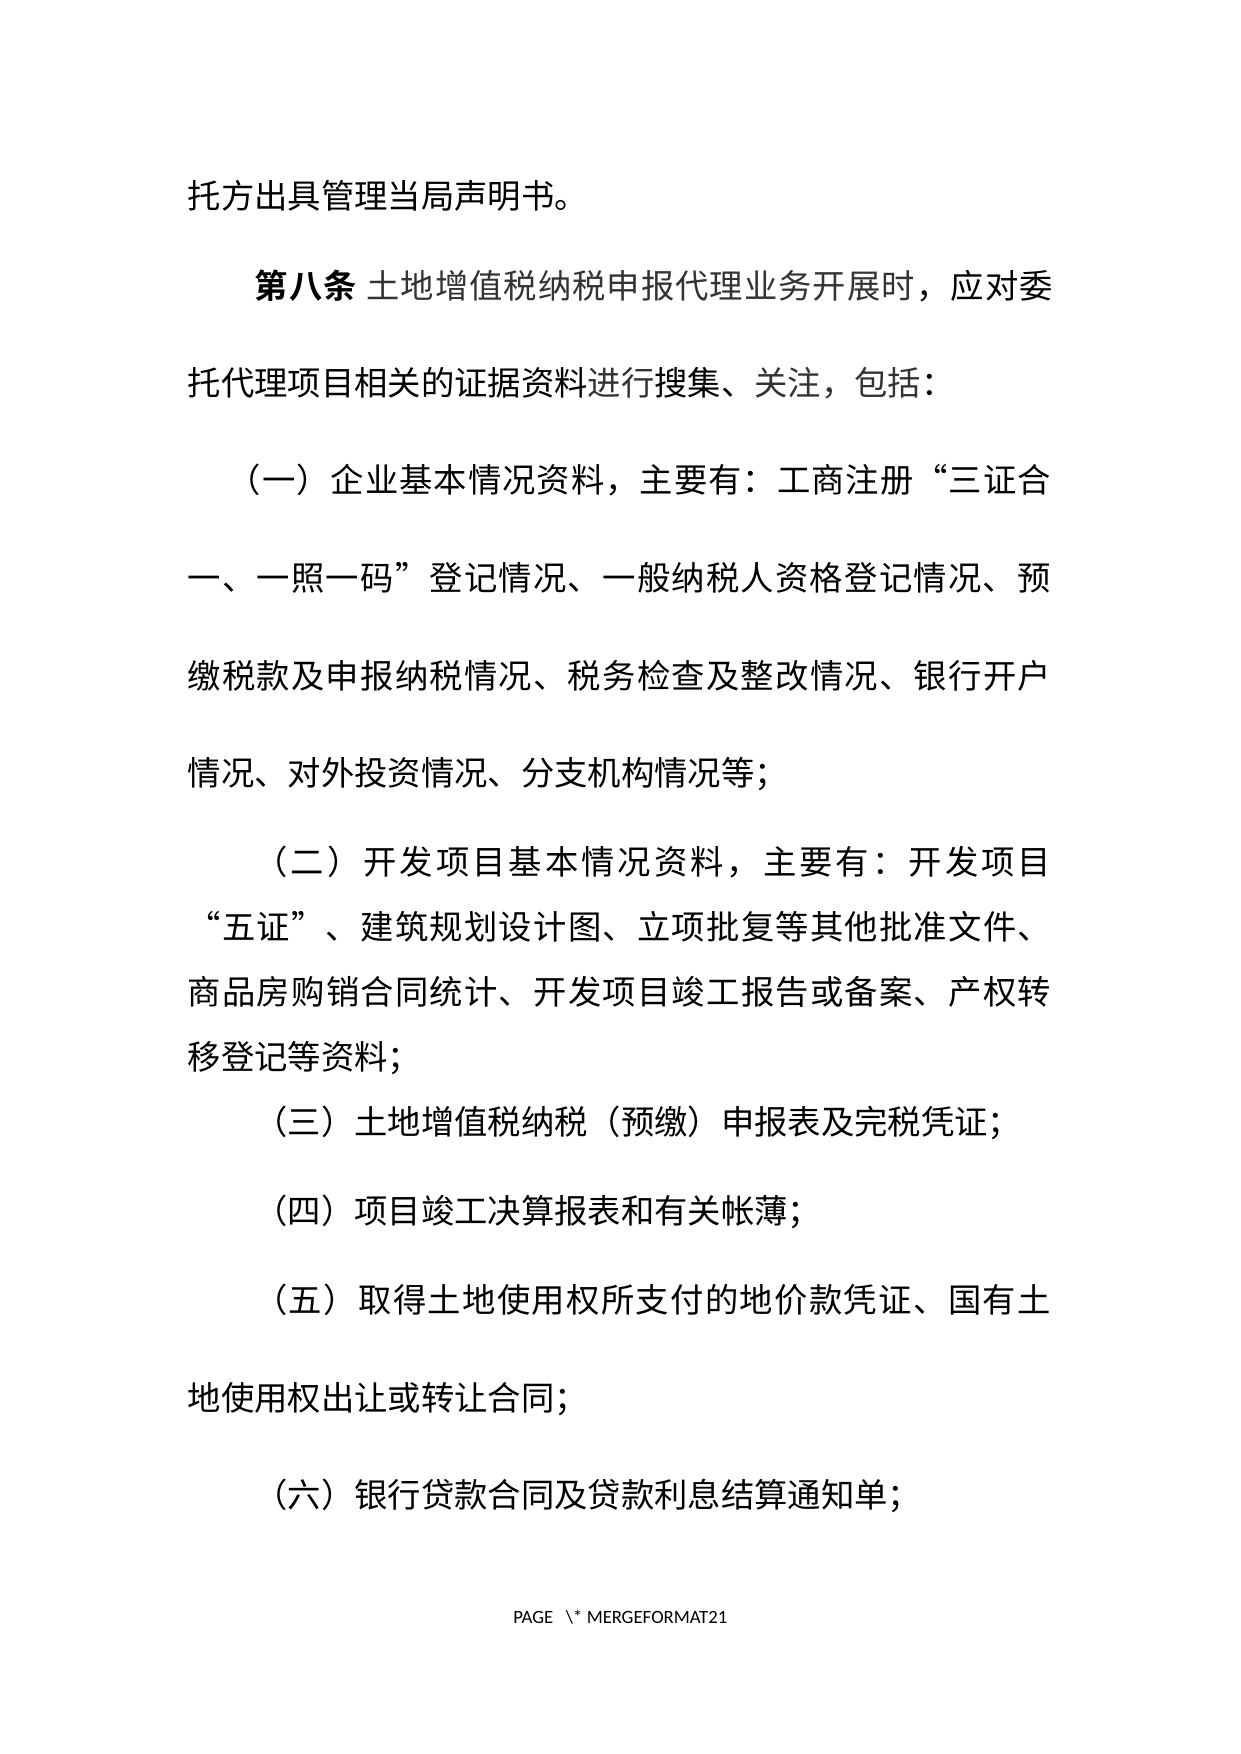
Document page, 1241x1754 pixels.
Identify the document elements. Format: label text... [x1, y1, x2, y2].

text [187, 1266, 1053, 1526]
text （四）项目竣工决算报表和有关帐薄； [187, 1177, 1053, 1242]
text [187, 162, 1053, 227]
text 第八条 土地增值税纳税申报代理业务开展时，应对委托代理项目相关的证据资料进行搜集、关注，包括： （一）企业基本情况资料，主要有：工商注册“三证合一、一照一码”登记情况、一般纳税人资格登记情况、预缴税款及申报纳税情况、税务检查及整改情况、银行开户情况、对外投资情况、分支机构情况等； [187, 251, 1053, 803]
text （二）开发项目基本情况资料，主要有：开发项目“五证”、建筑规划设计图、立项批复等其他批准文件、商品房购销合同统计、开发项目竣工报告或备案、产权转移登记等资料； [187, 828, 1053, 1088]
text （三）土地增值税纳税（预缴）申报表及完税凭证； [187, 1088, 1053, 1153]
